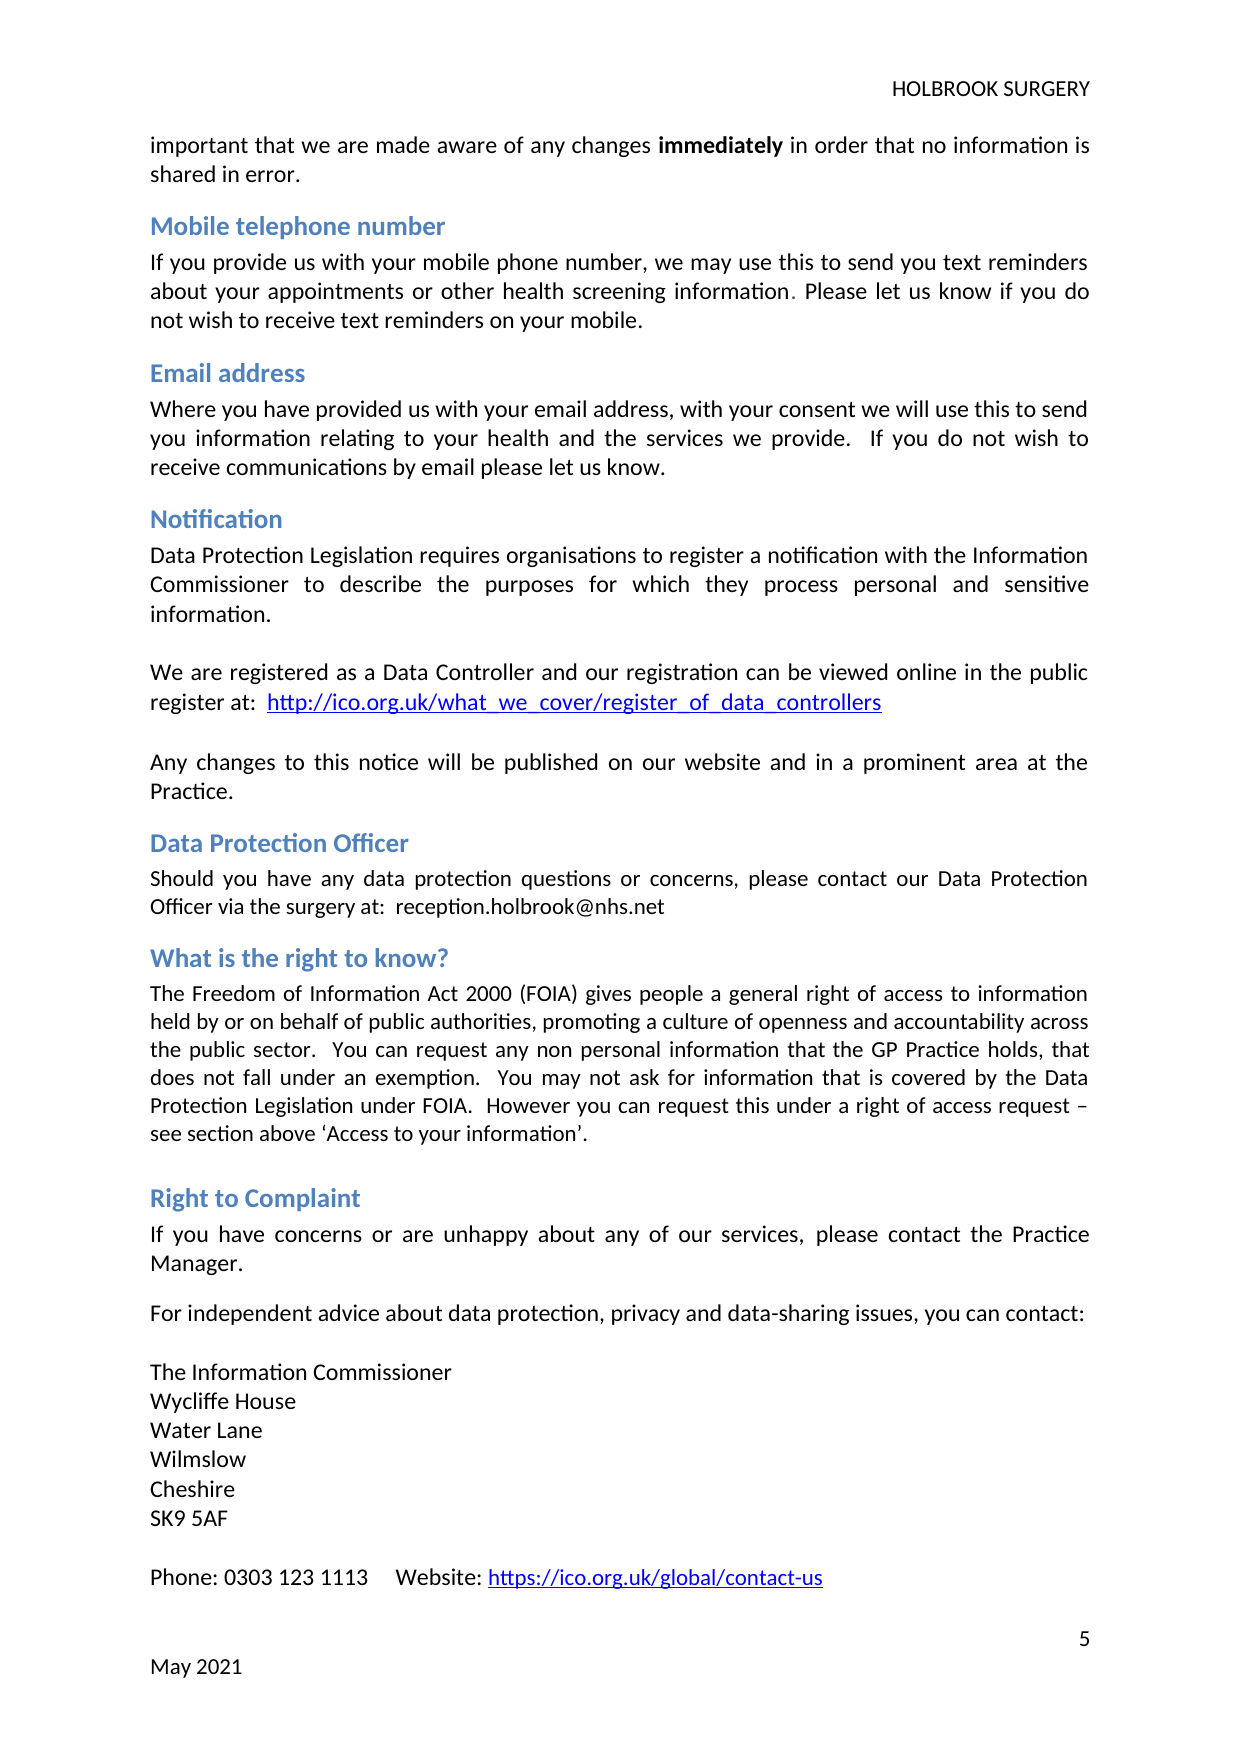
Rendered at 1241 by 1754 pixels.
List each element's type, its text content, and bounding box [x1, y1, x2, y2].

subtitle Notification [150, 502, 1090, 535]
subtitle Email address [150, 356, 1090, 389]
text If you have concerns or are unhappy about any of our services, please contact the Practice Manager. [150, 1219, 1090, 1277]
text For independent advice about data protection, privacy and data-sharing issues, you can contact: [150, 1298, 1090, 1327]
subtitle What is the right to know? [150, 941, 1090, 974]
subtitle Data Protection Officer [150, 826, 1090, 859]
text The Freedom of Information Act 2000 (FOIA) gives people a general right of access to information held by or on behalf of public authorities, promoting a culture of openness and accountability across the public sector. You can request any non personal information that the GP Practice holds, that does not fall under an exemption. You may not ask for information that is covered by the Data Protection Legislation under FOIA. However you can request this under a right of access request – see section above ‘Access to your information’. [150, 979, 1090, 1147]
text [150, 130, 1090, 188]
text Water Lane [150, 1415, 1090, 1444]
text Where you have provided us with your email address, with your consent we will use this to send you information relating to your health and the services we provide. If you do not wish to receive communications by email please let us know. [150, 394, 1090, 481]
text If you provide us with your mobile phone number, we may use this to send you text reminders about your appointments or other health screening information. Please let us know if you do not wish to receive text reminders on your mobile. [150, 247, 1090, 335]
text The Information Commissioner [150, 1357, 1090, 1386]
text Phone: 0303 123 1113 Website: https://ico.org.uk/global/contact-us [150, 1562, 1090, 1591]
text Any changes to this notice will be published on our website and in a prominent area at the Practice. [150, 747, 1090, 806]
text Wycliffe House [150, 1386, 1090, 1415]
subtitle Right to Complaint [150, 1181, 1090, 1214]
text Cheshire [150, 1474, 1090, 1503]
subtitle Mobile telephone number [150, 209, 1090, 242]
text We are registered as a Data Controller and our registration can be viewed online in the public register at: http://ico.org.uk/what_we_cover/register_of_data_controllers [150, 657, 1090, 716]
text Data Protection Legislation requires organisations to register a notification with the Information Commissioner to describe the purposes for which they process personal and sensitive information. [150, 540, 1090, 628]
text Should you have any data protection questions or concerns, please contact our Data Protection Officer via the surgery at: reception.holbrook@nhs.net [150, 864, 1090, 920]
text SK9 5AF [150, 1503, 1090, 1532]
text Wilmslow [150, 1444, 1090, 1474]
